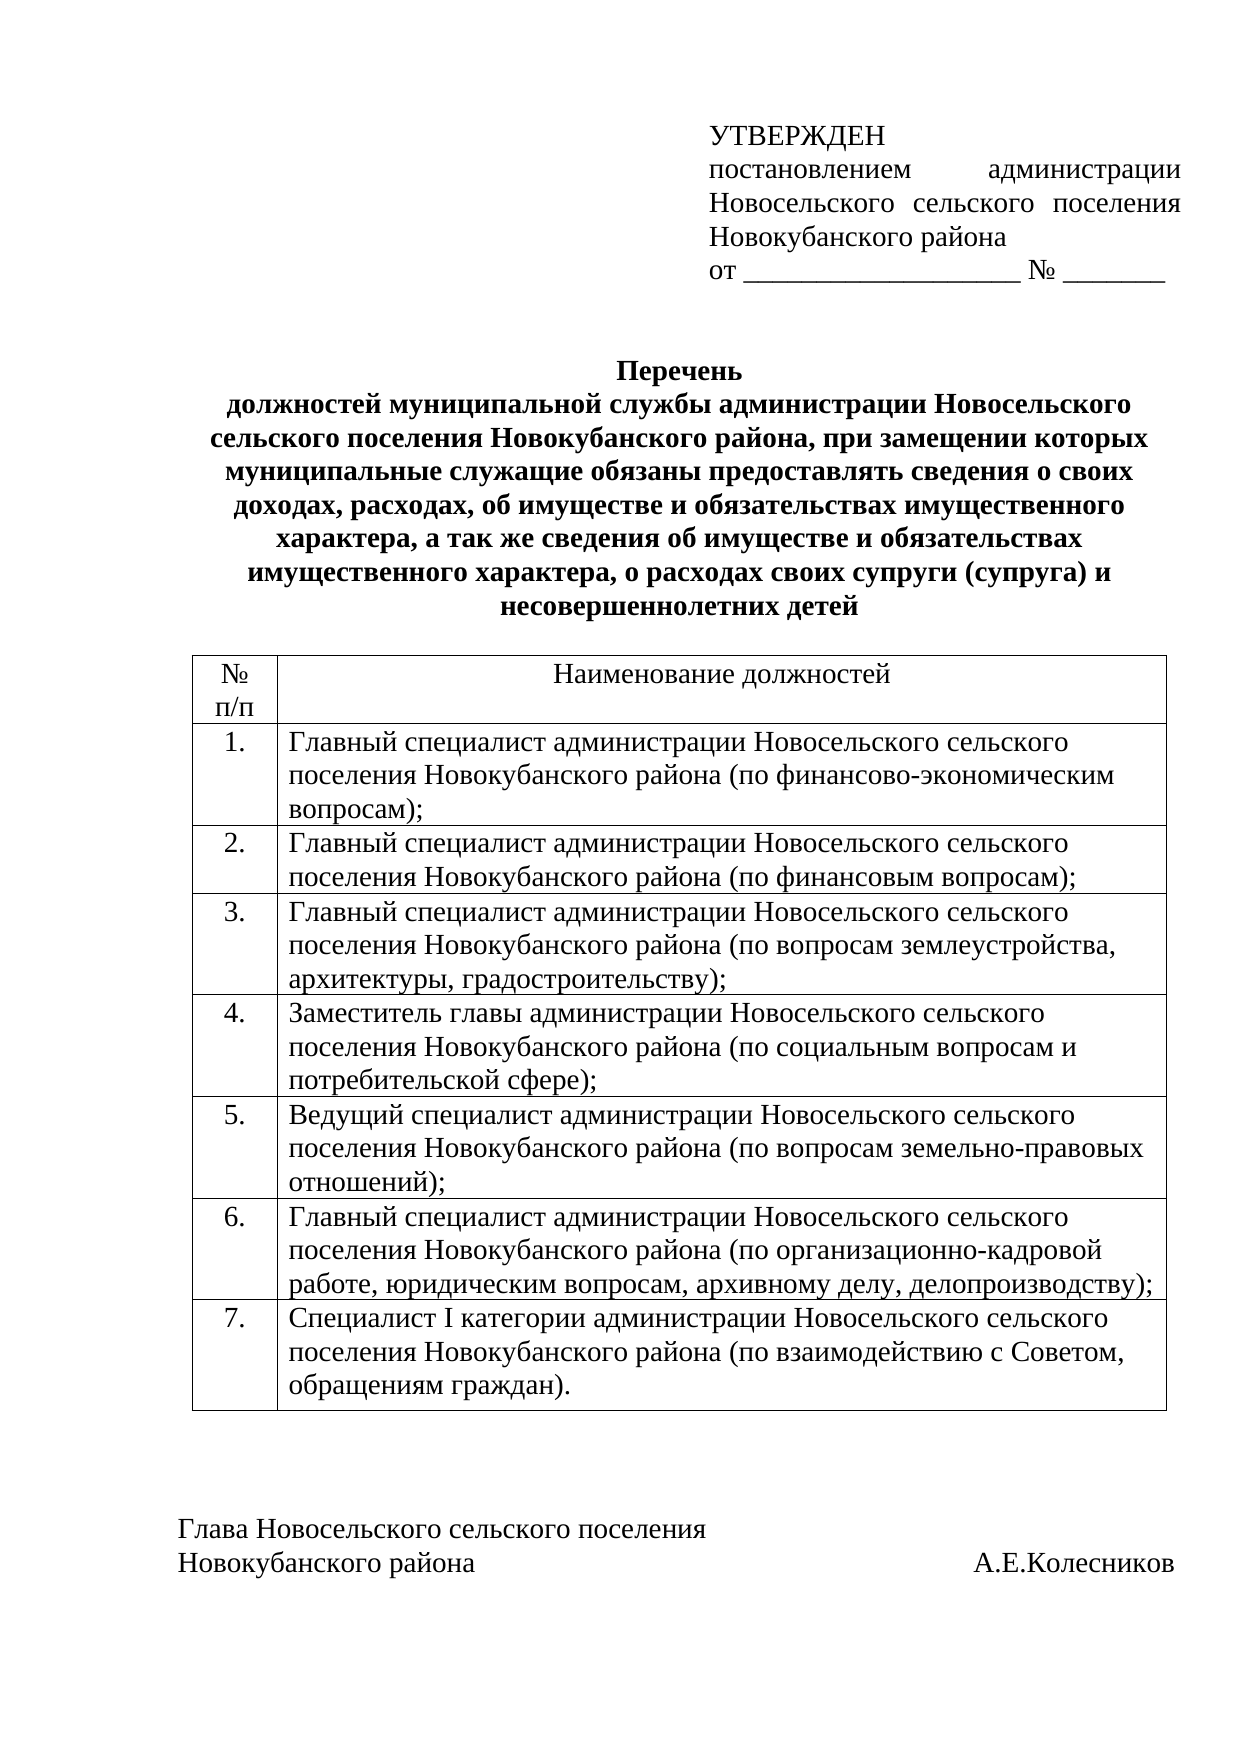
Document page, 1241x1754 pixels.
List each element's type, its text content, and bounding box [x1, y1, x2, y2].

table_cell Заместитель главы администрации Новосельского сельского поселения Новокубанского района (по социальным вопросам и потребительской сфере); [278, 995, 1166, 1096]
text Перечень [177, 353, 1181, 386]
table_cell Главный специалист администрации Новосельского сельского поселения Новокубанского района (по вопросам землеустройства, архитектуры, градостроительству); [278, 894, 1166, 994]
text от ___________________ № _______ [709, 252, 1181, 286]
table_header № п/п [193, 656, 277, 723]
text постановлением администрации Новосельского сельского поселения Новокубанского района [709, 152, 1181, 252]
table_cell Главный специалист администрации Новосельского сельского поселения Новокубанского района (по организационно-кадровой работе, юридическим вопросам, архивному делу, делопроизводству); [278, 1199, 1166, 1299]
table_cell 4. [193, 995, 277, 1096]
text Новокубанского района А.Е.Колесников [177, 1545, 1181, 1578]
table_cell 6. [193, 1199, 277, 1299]
table_cell 1. [193, 724, 277, 824]
table_cell Специалист I категории администрации Новосельского сельского поселения Новокубанского района (по взаимодействию с Советом, обращениям граждан). [278, 1300, 1166, 1410]
table_cell 5. [193, 1097, 277, 1198]
table_header Наименование должностей [278, 656, 1166, 723]
text УТВЕРЖДЕН [709, 118, 1181, 152]
table_cell Главный специалист администрации Новосельского сельского поселения Новокубанского района (по финансово-экономическим вопросам); [278, 724, 1166, 824]
table_cell 3. [193, 894, 277, 994]
text должностей муниципальной службы администрации Новосельского сельского поселения Новокубанского района, при замещении которых муниципальные служащие обязаны предоставлять сведения о своих доходах, расходах, об имуществе и обязательствах имущественного характера, а так же сведения об имуществе и обязательствах имущественного характера, о расходах своих супруги (супруга) и несовершеннолетних детей [177, 386, 1181, 621]
table_cell Ведущий специалист администрации Новосельского сельского поселения Новокубанского района (по вопросам земельно-правовых отношений); [278, 1097, 1166, 1198]
table_cell 7. [193, 1300, 277, 1410]
table_cell 2. [193, 826, 277, 893]
table_cell Главный специалист администрации Новосельского сельского поселения Новокубанского района (по финансовым вопросам); [278, 826, 1166, 893]
text Глава Новосельского сельского поселения [177, 1511, 1181, 1545]
